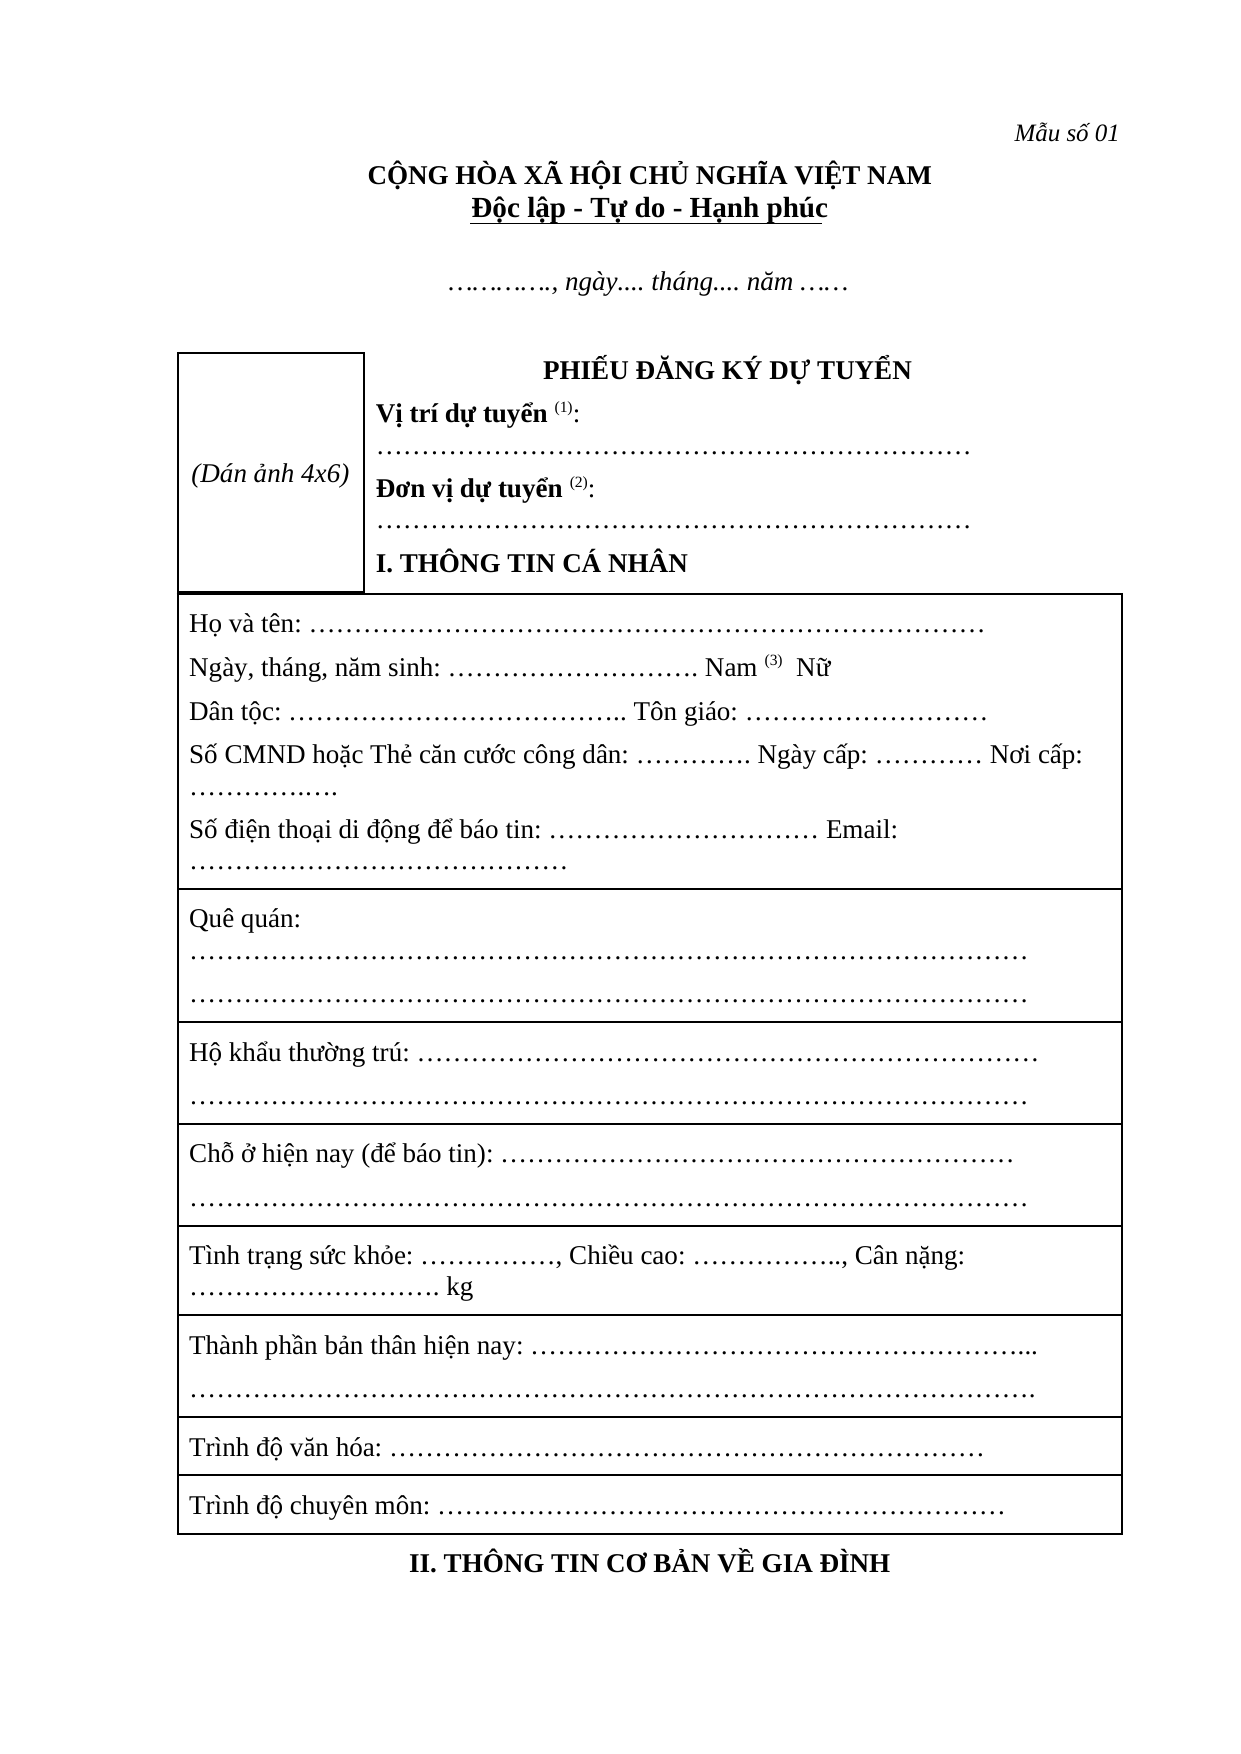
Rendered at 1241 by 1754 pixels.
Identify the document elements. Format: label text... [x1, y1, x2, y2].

table_cell Quê quán: ………………………………………………………………………………… ………………………………………………………………………………… [179, 890, 1121, 1021]
table_cell Chỗ ở hiện nay (để báo tin): ………………………………………………… ………………………………………………………………………………… [179, 1125, 1121, 1225]
text II. THÔNG TIN CƠ BẢN VỀ GIA ĐÌNH [177, 1547, 1122, 1578]
text CỘNG HÒA XÃ HỘI CHỦ NGHĨA VIỆT NAM Độc lập - Tự do - Hạnh phúc [177, 159, 1122, 252]
table_cell Thành phần bản thân hiện nay: ………………………………………………... …………………………………………………………………………………. [179, 1316, 1121, 1416]
table_cell Trình độ chuyên môn: ……………………………………………………… [179, 1476, 1121, 1532]
table_cell Tình trạng sức khỏe: ……………, Chiều cao: …………….., Cân nặng: ………………………. kg [179, 1227, 1121, 1314]
table_header (Dán ảnh 4x6) [179, 354, 363, 591]
table_header PHIẾU ĐĂNG KÝ DỰ TUYỂN Vị trí dự tuyển (1): ………………………………………………………… Đơn vị dự tuyển (2): ………………………………………………………… I. THÔNG TIN CÁ NHÂN [365, 352, 1091, 591]
text …………., ngày.... tháng.... năm …… [177, 264, 1122, 296]
table_cell Trình độ văn hóa: ………………………………………………………… [179, 1418, 1121, 1474]
table_cell Hộ khẩu thường trú: …………………………………………………………… ………………………………………………………………………………… [179, 1023, 1121, 1123]
table_header Họ và tên: ………………………………………………………………… Ngày, tháng, năm sinh: ………………………. Nam (3) 󠄑 Nữ 󠄑 Dân tộc: ……………………………….. Tôn giáo: ……………………… Số CMND hoặc Thẻ căn cước công dân: …………. Ngày cấp: ………… Nơi cấp: ………….…. Số điện thoại di động để báo tin: ………………………… Email: …………………………………… [179, 595, 1121, 888]
text Mẫu số 01 [177, 118, 1122, 147]
